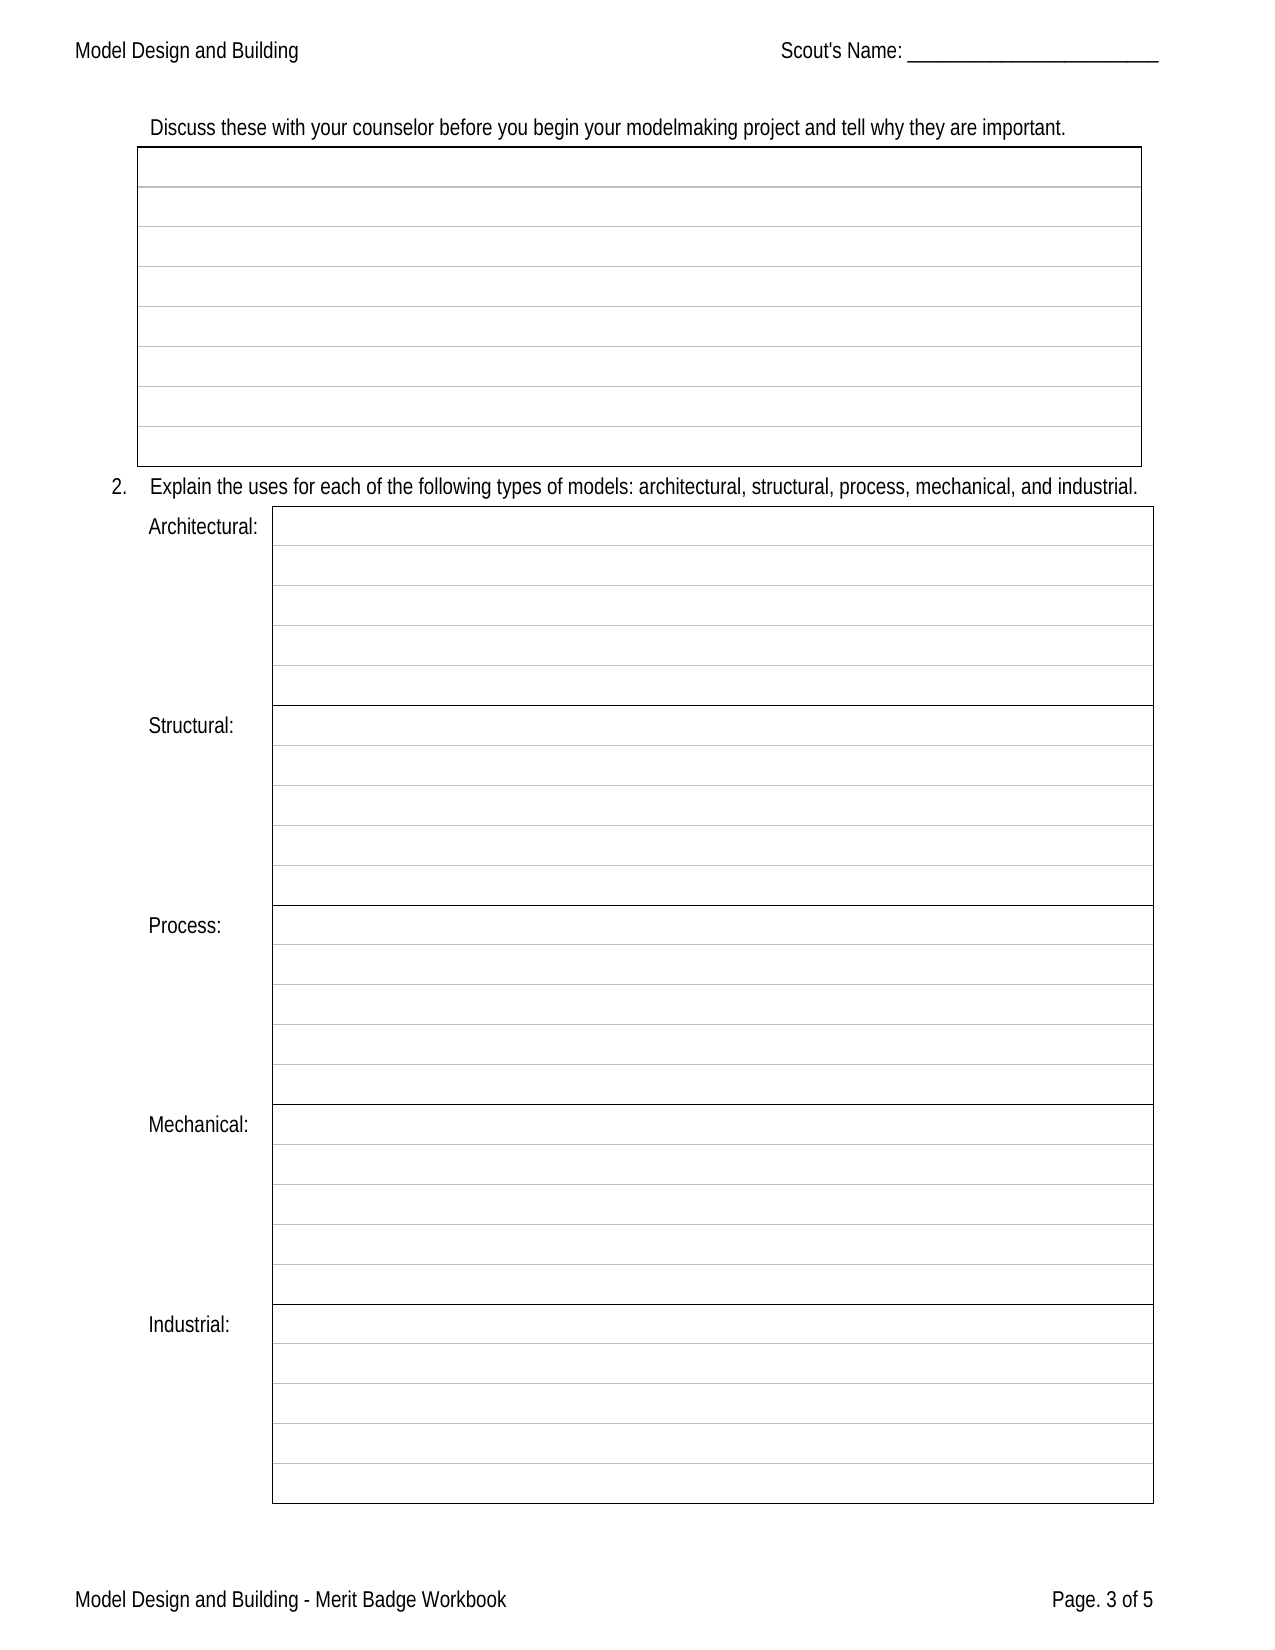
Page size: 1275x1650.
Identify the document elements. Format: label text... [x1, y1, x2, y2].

table_cell [273, 1305, 1153, 1343]
table_cell [273, 586, 1153, 625]
table_cell Industrial: [137, 1304, 272, 1503]
table_cell [138, 307, 1141, 346]
table_cell [273, 1025, 1153, 1064]
table_cell [273, 906, 1153, 944]
table_cell [273, 1384, 1153, 1423]
table_cell [273, 1464, 1153, 1503]
table_header [138, 148, 1141, 186]
table_cell Process: [137, 905, 272, 1104]
table_cell [138, 387, 1141, 426]
table_cell [273, 1065, 1153, 1104]
table_cell [138, 267, 1141, 306]
table_cell [138, 347, 1141, 386]
table_cell [273, 746, 1153, 785]
table_cell [273, 945, 1153, 984]
table_cell [273, 546, 1153, 585]
table_cell [273, 1344, 1153, 1383]
table_cell [273, 1265, 1153, 1303]
text 2. Explain the uses for each of the following types of models: architectural, structural, process, mechanical, and industrial. [75, 473, 1200, 499]
table_cell Mechanical: [137, 1104, 272, 1303]
table_cell [273, 706, 1153, 745]
table_cell [138, 427, 1141, 466]
table_cell [273, 1185, 1153, 1224]
table_cell [273, 626, 1153, 665]
table_cell [273, 1145, 1153, 1184]
table_cell [273, 666, 1153, 705]
table_cell [273, 985, 1153, 1024]
table_cell Structural: [137, 705, 272, 904]
table_cell [273, 1424, 1153, 1463]
table_cell [273, 826, 1153, 864]
table_cell [273, 786, 1153, 825]
table_cell [273, 866, 1153, 904]
table_header [273, 507, 1153, 545]
table_cell [273, 1105, 1153, 1144]
table_header Architectural: [137, 506, 272, 705]
table_cell [273, 1225, 1153, 1263]
table_cell [138, 188, 1141, 226]
table_cell [138, 227, 1141, 266]
text Discuss these with your counselor before you begin your modelmaking project and tell why they are important. [150, 114, 1200, 140]
